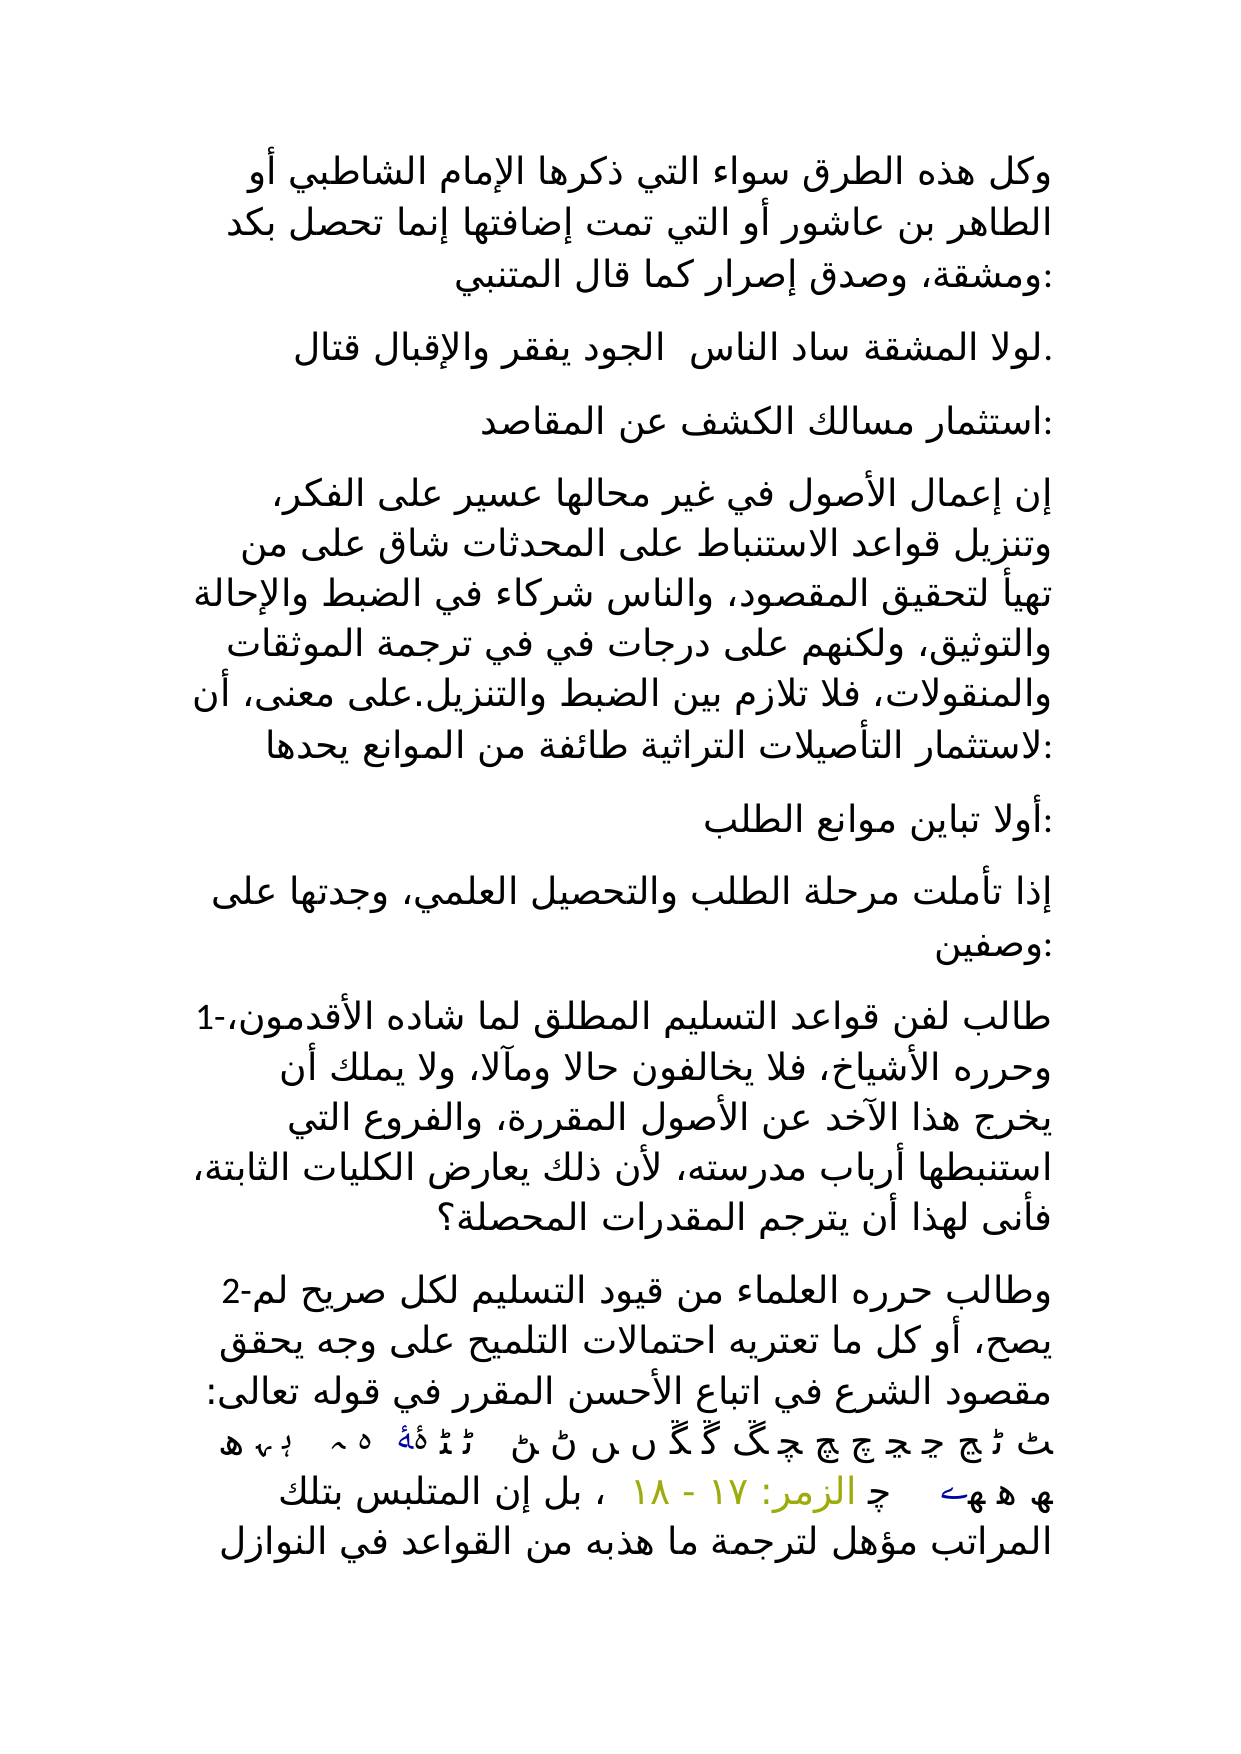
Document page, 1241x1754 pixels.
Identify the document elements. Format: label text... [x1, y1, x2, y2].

text إن إعمال الأصول في غير محالها عسير على الفكر، وتنزيل قواعد الاستنباط على المحدثات شاق على من تهيأ لتحقيق المقصود، والناس شركاء في الضبط والإحالة والتوثيق، ولكنهم على درجات في في ترجمة الموثقات والمنقولات، فلا تلازم بين الضبط والتنزيل.على معنى، أن لاستثمار التأصيلات التراثية طائفة من الموانع يحدها: [187, 471, 1053, 768]
text وكل هذه الطرق سواء التي ذكرها الإمام الشاطبي أو الطاهر بن عاشور أو التي تمت إضافتها إنما تحصل بكد ومشقة، وصدق إصرار كما قال المتنبي: [187, 150, 1053, 296]
text أولا تباين موانع الطلب: [187, 796, 1053, 842]
text 1-طالب لفن قواعد التسليم المطلق لما شاده الأقدمون، وحرره الأشياخ، فلا يخالفون حالا ومآلا، ولا يملك أن يخرج هذا الآخد عن الأصول المقررة، والفروع التي استنبطها أرباب مدرسته، لأن ذلك يعارض الكليات الثابتة، فأنى لهذا أن يترجم المقدرات المحصلة؟ [187, 993, 1053, 1239]
text لولا المشقة ساد الناس الجود يفقر والإقبال قتال. [187, 324, 1053, 370]
text إذا تأملت مرحلة الطلب والتحصيل العلمي، وجدتها على وصفين: [187, 869, 1053, 966]
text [187, 1267, 1053, 1563]
text استثمار مسالك الكشف عن المقاصد: [187, 398, 1053, 443]
